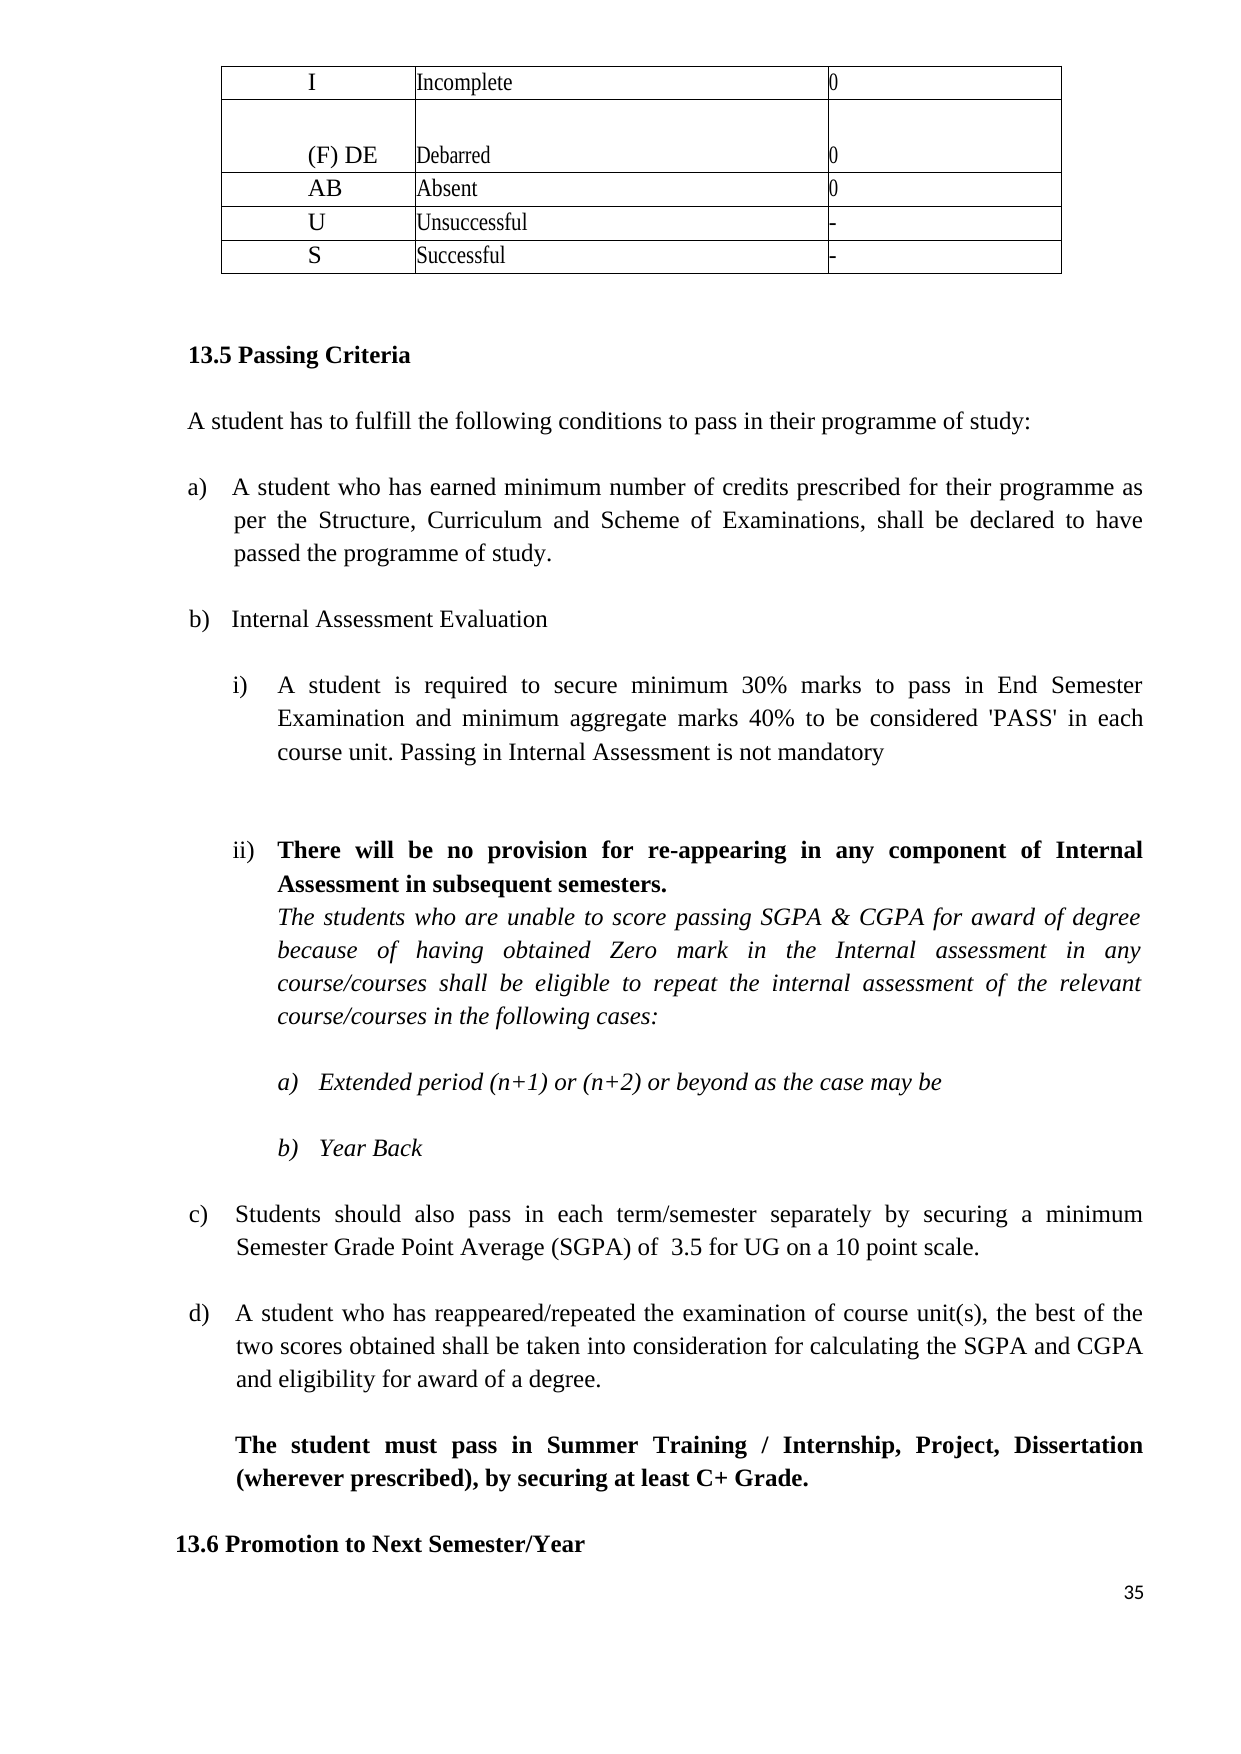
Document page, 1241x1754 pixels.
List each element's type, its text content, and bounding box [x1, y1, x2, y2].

list A student who has reappeared/repeated the examination of course unit(s), the best of the two scores obtained shall be taken into consideration for calculating the SGPA and CGPA and eligibility for award of a degree. [188, 1298, 1144, 1393]
list A student is required to secure minimum 30% marks to pass in End Semester Examination and minimum aggregate marks 40% to be considered 'PASS' in each course unit. Passing in Internal Assessment is not mandatory [232, 671, 1144, 765]
table_cell I [222, 67, 415, 99]
list Year Back [277, 1133, 1144, 1162]
table_cell - [829, 207, 1061, 239]
table_cell Successful [416, 241, 828, 273]
table_cell Absent [416, 173, 828, 206]
list There will be no provision for re-appearing in any component of Internal Assessment in subsequent semesters. [232, 836, 1144, 897]
table_cell Debarred [416, 100, 828, 172]
table_cell 0 [829, 100, 1061, 172]
text The students who are unable to score passing SGPA & CGPA for award of degree because of having obtained Zero mark in the Internal assessment in any course/courses shall be eligible to repeat the internal assessment of the relevant course/courses in the following cases: [277, 902, 1144, 1029]
table_cell (F) DE [222, 100, 415, 172]
list A student who has earned minimum number of credits prescribed for their programme as per the Structure, Curriculum and Scheme of Examinations, shall be declared to have passed the programme of study. [187, 472, 1144, 567]
text 13.5 Passing Criteria [188, 340, 1144, 369]
table_cell AB [222, 173, 415, 206]
text A student has to fulfill the following conditions to pass in their programme of study: [187, 406, 1144, 435]
table_cell 0 [829, 67, 1061, 99]
list Students should also pass in each term/semester separately by securing a minimum Semester Grade Point Average (SGPA) of 3.5 for UG on a 10 point scale. [188, 1199, 1144, 1261]
table_cell 0 [829, 173, 1061, 206]
list 13.6 Promotion to Next Semester/Year [175, 1529, 1144, 1558]
table_cell Unsuccessful [416, 207, 828, 239]
list Extended period (n+1) or (n+2) or beyond as the case may be [277, 1067, 1144, 1096]
table_cell Incomplete [416, 67, 828, 99]
table_cell U [222, 207, 415, 239]
table_cell S [222, 241, 415, 273]
text The student must pass in Summer Training / Internship, Project, Dissertation (wherever prescribed), by securing at least C+ Grade. [235, 1430, 1144, 1492]
list Internal Assessment Evaluation [189, 604, 1144, 633]
table_cell - [829, 241, 1061, 273]
